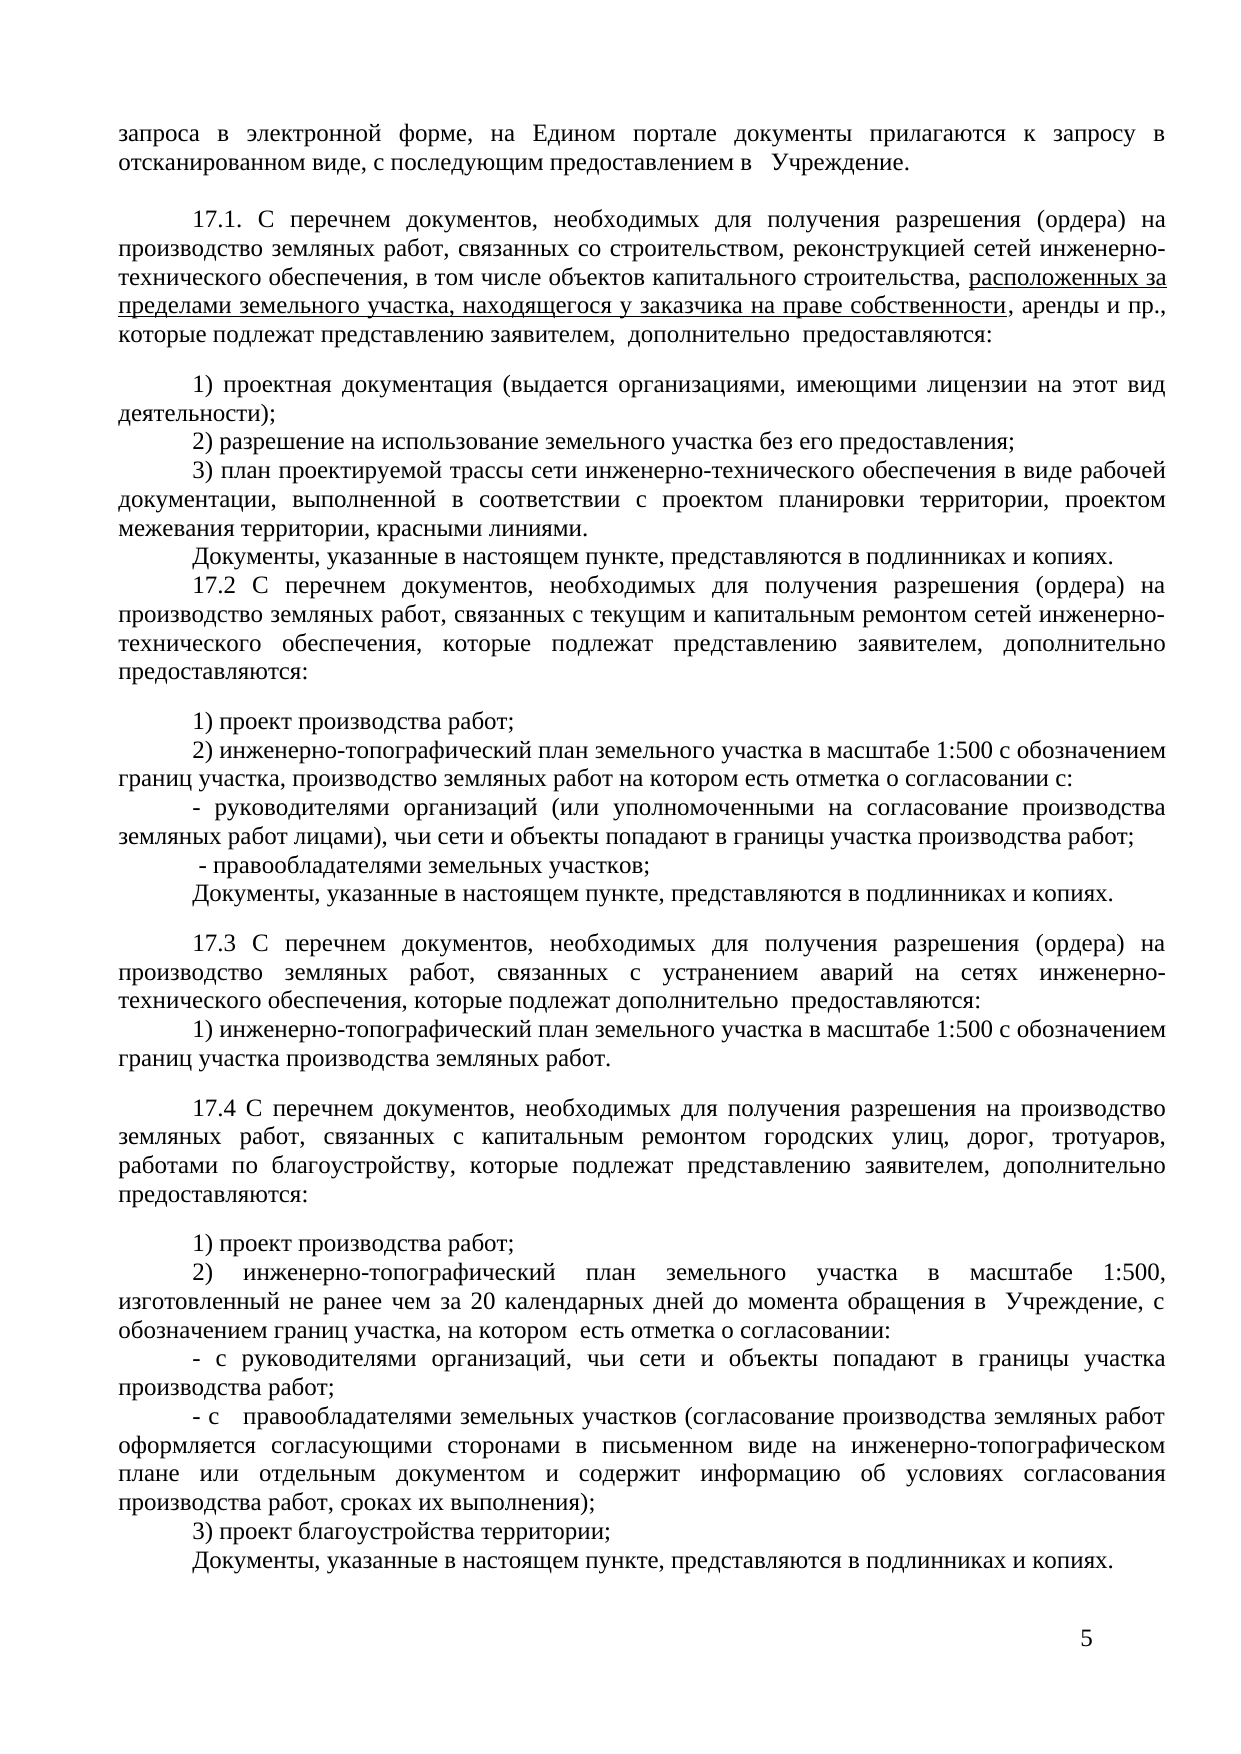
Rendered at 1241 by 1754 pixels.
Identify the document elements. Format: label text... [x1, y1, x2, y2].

text - с правообладателями земельных участков (согласование производства земляных работ оформляется согласующими сторонами в письменном виде на инженерно-топографическом плане или отдельным документом и содержит информацию об условиях согласования производства работ, сроках их выполнения); [118, 1401, 1167, 1516]
text 2) разрешение на использование земельного участка без его предоставления; [118, 426, 1167, 455]
text 17.3 С перечнем документов, необходимых для получения разрешения (ордера) на производство земляных работ, связанных с устранением аварий на сетях инженерно-технического обеспечения, которые подлежат дополнительно предоставляются: [118, 928, 1167, 1014]
text - правообладателями земельных участков; [118, 850, 1167, 878]
text Документы, указанные в настоящем пункте, представляются в подлинниках и копиях. [118, 541, 1167, 570]
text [118, 118, 1167, 176]
text 3) проект благоустройства территории; [118, 1516, 1167, 1545]
text 1) проект производства работ; [118, 706, 1167, 735]
text 2) инженерно-топографический план земельного участка в масштабе 1:500 с обозначением границ участка, производство земляных работ на котором есть отметка о согласовании с: [118, 735, 1167, 792]
text 17.1. С перечнем документов, необходимых для получения разрешения (ордера) на производство земляных работ, связанных со строительством, реконструкцией сетей инженерно-технического обеспечения, в том числе объектов капитального строительства, расположенных за пределами земельного участка, находящегося у заказчика на праве собственности, аренды и пр., которые подлежат представлению заявителем, дополнительно предоставляются: [118, 204, 1167, 348]
text 1) проектная документация (выдается организациями, имеющими лицензии на этот вид деятельности); [118, 369, 1167, 426]
text Документы, указанные в настоящем пункте, представляются в подлинниках и копиях. [118, 1545, 1167, 1573]
text 1) инженерно-топографический план земельного участка в масштабе 1:500 с обозначением границ участка производства земляных работ. [118, 1014, 1167, 1072]
text - с руководителями организаций, чьи сети и объекты попадают в границы участка производства работ; [118, 1343, 1167, 1401]
text 2) инженерно-топографический план земельного участка в масштабе 1:500, изготовленный не ранее чем за 20 календарных дней до момента обращения в Учреждение, с обозначением границ участка, на котором есть отметка о согласовании: [118, 1257, 1167, 1343]
text - руководителями организаций (или уполномоченными на согласование производства земляных работ лицами), чьи сети и объекты попадают в границы участка производства работ; [118, 792, 1167, 850]
text 1) проект производства работ; [118, 1228, 1167, 1257]
text 17.2 С перечнем документов, необходимых для получения разрешения (ордера) на производство земляных работ, связанных с текущим и капитальным ремонтом сетей инженерно-технического обеспечения, которые подлежат представлению заявителем, дополнительно предоставляются: [118, 570, 1167, 685]
text 17.4 С перечнем документов, необходимых для получения разрешения на производство земляных работ, связанных с капитальным ремонтом городских улиц, дорог, тротуаров, работами по благоустройству, которые подлежат представлению заявителем, дополнительно предоставляются: [118, 1093, 1167, 1208]
text Документы, указанные в настоящем пункте, представляются в подлинниках и копиях. [118, 878, 1167, 907]
text 3) план проектируемой трассы сети инженерно-технического обеспечения в виде рабочей документации, выполненной в соответствии с проектом планировки территории, проектом межевания территории, красными линиями. [118, 455, 1167, 541]
